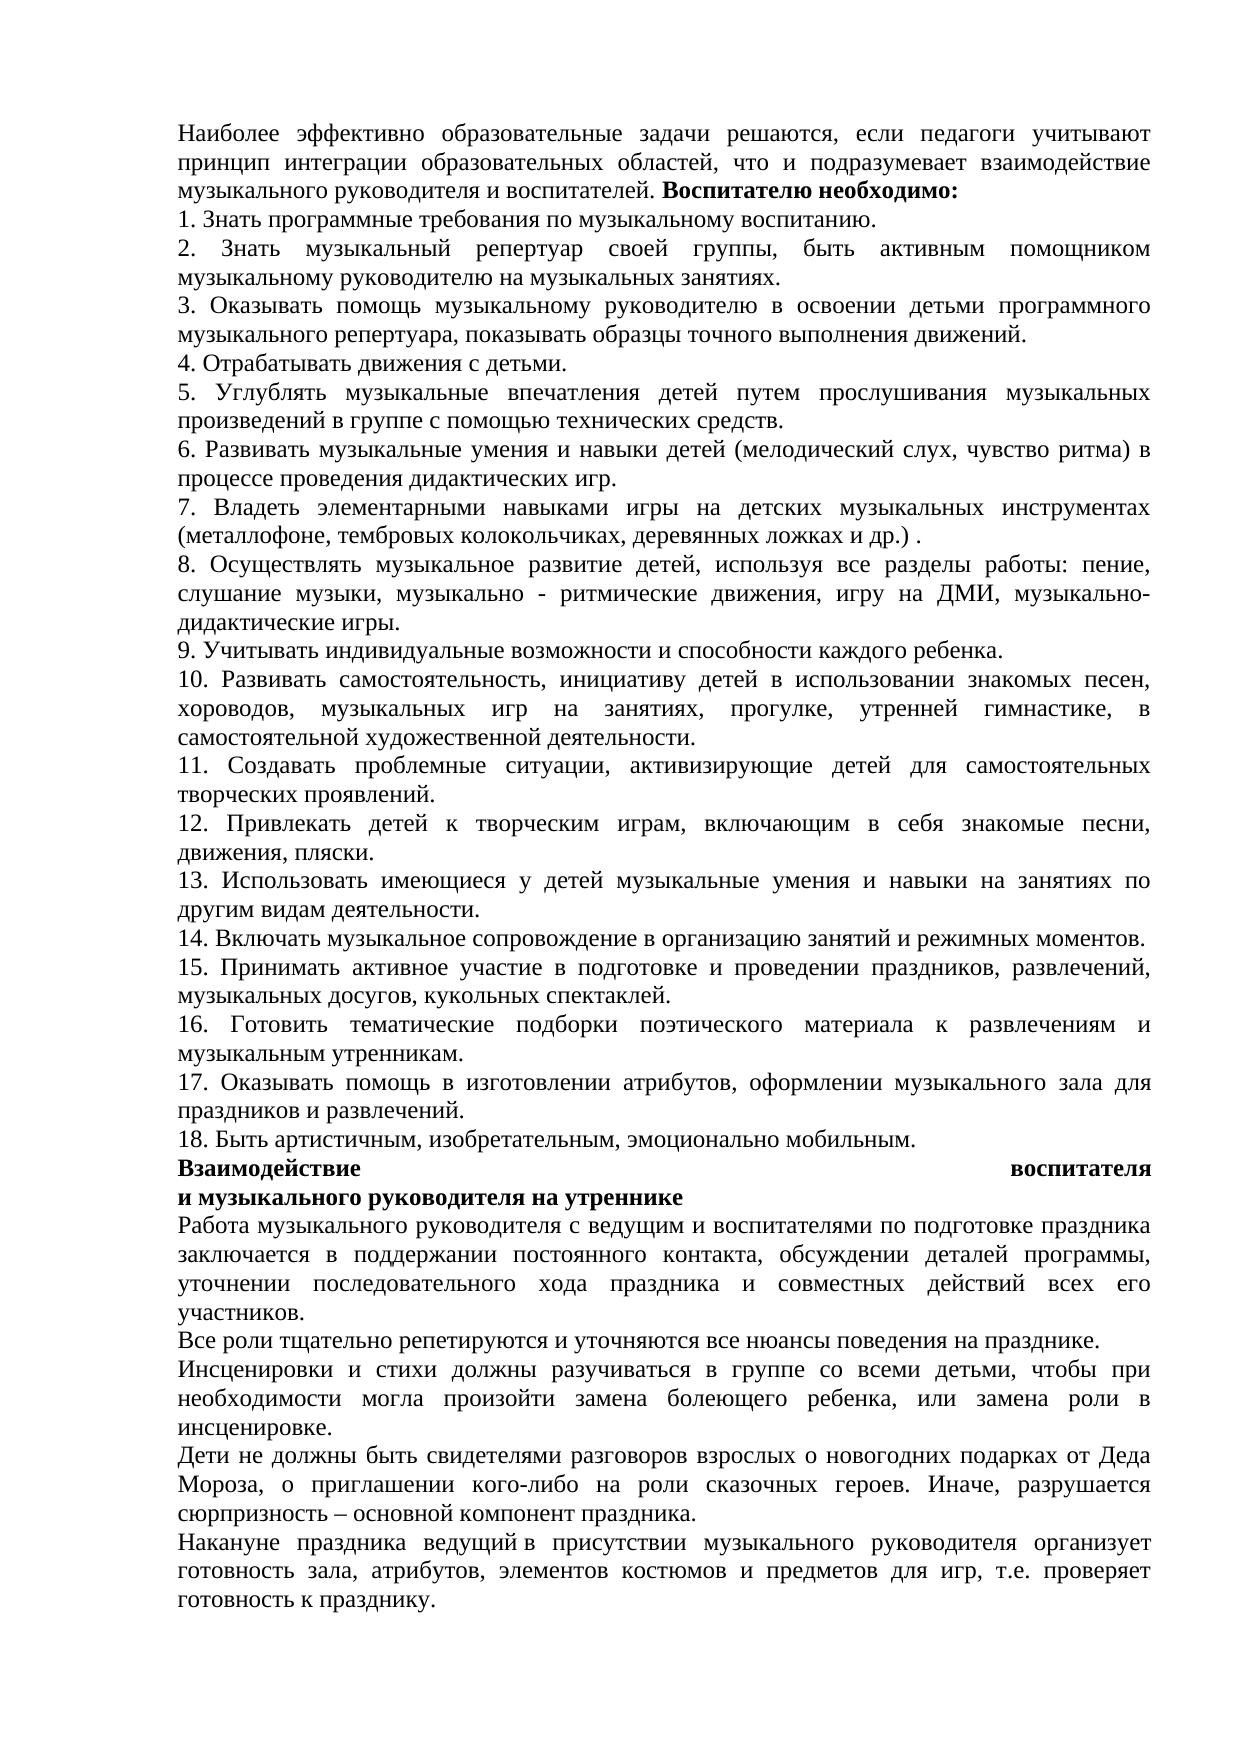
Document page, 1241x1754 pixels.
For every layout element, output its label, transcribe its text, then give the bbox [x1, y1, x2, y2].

text 16. Готовить тематические подборки поэтического материала к развлечениям и музыкальным утренникам. [177, 1009, 1152, 1067]
text Все роли тщательно репетируются и уточняются все нюансы поведения на празднике. [177, 1326, 1152, 1354]
text Инсценировки и стихи должны разучиваться в группе со всеми детьми, чтобы при необходимости могла произойти замена болеющего ребенка, или замена роли в инсценировке. [177, 1354, 1152, 1441]
text Накануне праздника ведущий в присутствии музыкального руководителя организует готовность зала, атрибутов, элементов костюмов и предметов для игр, т.е. проверяет готовность к празднику. [177, 1527, 1152, 1613]
text 12. Привлекать детей к творческим играм, включающим в себя знакомые песни, движения, пляски. [177, 808, 1152, 866]
text 9. Учитывать индивидуальные возможности и способности каждого ребенка. [177, 636, 1152, 664]
text 18. Быть артистичным, изобретательным, эмоционально мобильным. [177, 1124, 1152, 1153]
text 15. Принимать активное участие в подготовке и проведении праздников, развлечений, музыкальных досугов, кукольных спектаклей. [177, 952, 1152, 1009]
text Дети не должны быть свидетелями разговоров взрослых о новогодних подарках от Деда Мороза, о приглашении кого-либо на роли сказочных героев. Иначе, разрушается сюрпризность – основной компонент праздника. [177, 1441, 1152, 1527]
text 10. Развивать самостоятельность, инициативу детей в использовании знакомых песен, хороводов, музыкальных игр на занятиях, прогулке, утренней гимнастике, в самостоятельной художественной деятельности. [177, 664, 1152, 751]
text 1. Знать программные требования по музыкальному воспитанию. [177, 204, 1152, 233]
text 17. Оказывать помощь в изготовлении атрибутов, оформлении музыкального зала для праздников и развлечений. [177, 1067, 1152, 1124]
text 3. Оказывать помощь музыкальному руководителю в освоении детьми программного музыкального репертуара, показывать образцы точного выполнения движений. [177, 291, 1152, 348]
text Работа музыкального руководителя с ведущим и воспитателями по подготовке праздника заключается в поддержании постоянного контакта, обсуждении деталей программы, уточнении последовательного хода праздника и совместных действий всех его участников. [177, 1211, 1152, 1326]
text 8. Осуществлять музыкальное развитие детей, используя все разделы работы: пение, слушание музыки, музыкально - ритмические движения, игру на ДМИ, музыкально-дидактические игры. [177, 549, 1152, 636]
text 2. Знать музыкальный репертуар своей группы, быть активным помощником музыкальному руководителю на музыкальных занятиях. [177, 233, 1152, 291]
text 11. Создавать проблемные ситуации, активизирующие детей для самостоятельных творческих проявлений. [177, 751, 1152, 808]
text 5. Углублять музыкальные впечатления детей путем прослушивания музыкальных произведений в группе с помощью технических средств. [177, 377, 1152, 434]
text 4. Отрабатывать движения с детьми. [177, 348, 1152, 377]
text 7. Владеть элементарными навыками игры на детских музыкальных инструментах (металлофоне, тембровых колокольчиках, деревянных ложках и др.) . [177, 492, 1152, 549]
text 13. Использовать имеющиеся у детей музыкальные умения и навыки на занятиях по другим видам деятельности. [177, 866, 1152, 923]
text Наиболее эффективно образовательные задачи решаются, если педагоги учитывают принцип интеграции образовательных областей, что и подразумевает взаимодействие музыкального руководителя и воспитателей. Воспитателю необходимо: [177, 118, 1152, 204]
text 14. Включать музыкальное сопровождение в организацию занятий и режимных моментов. [177, 923, 1152, 952]
text 6. Развивать музыкальные умения и навыки детей (мелодический слух, чувство ритма) в процессе проведения дидактических игр. [177, 434, 1152, 492]
text Взаимодействие воспитателя и музыкального руководителя на утреннике [177, 1153, 1152, 1211]
